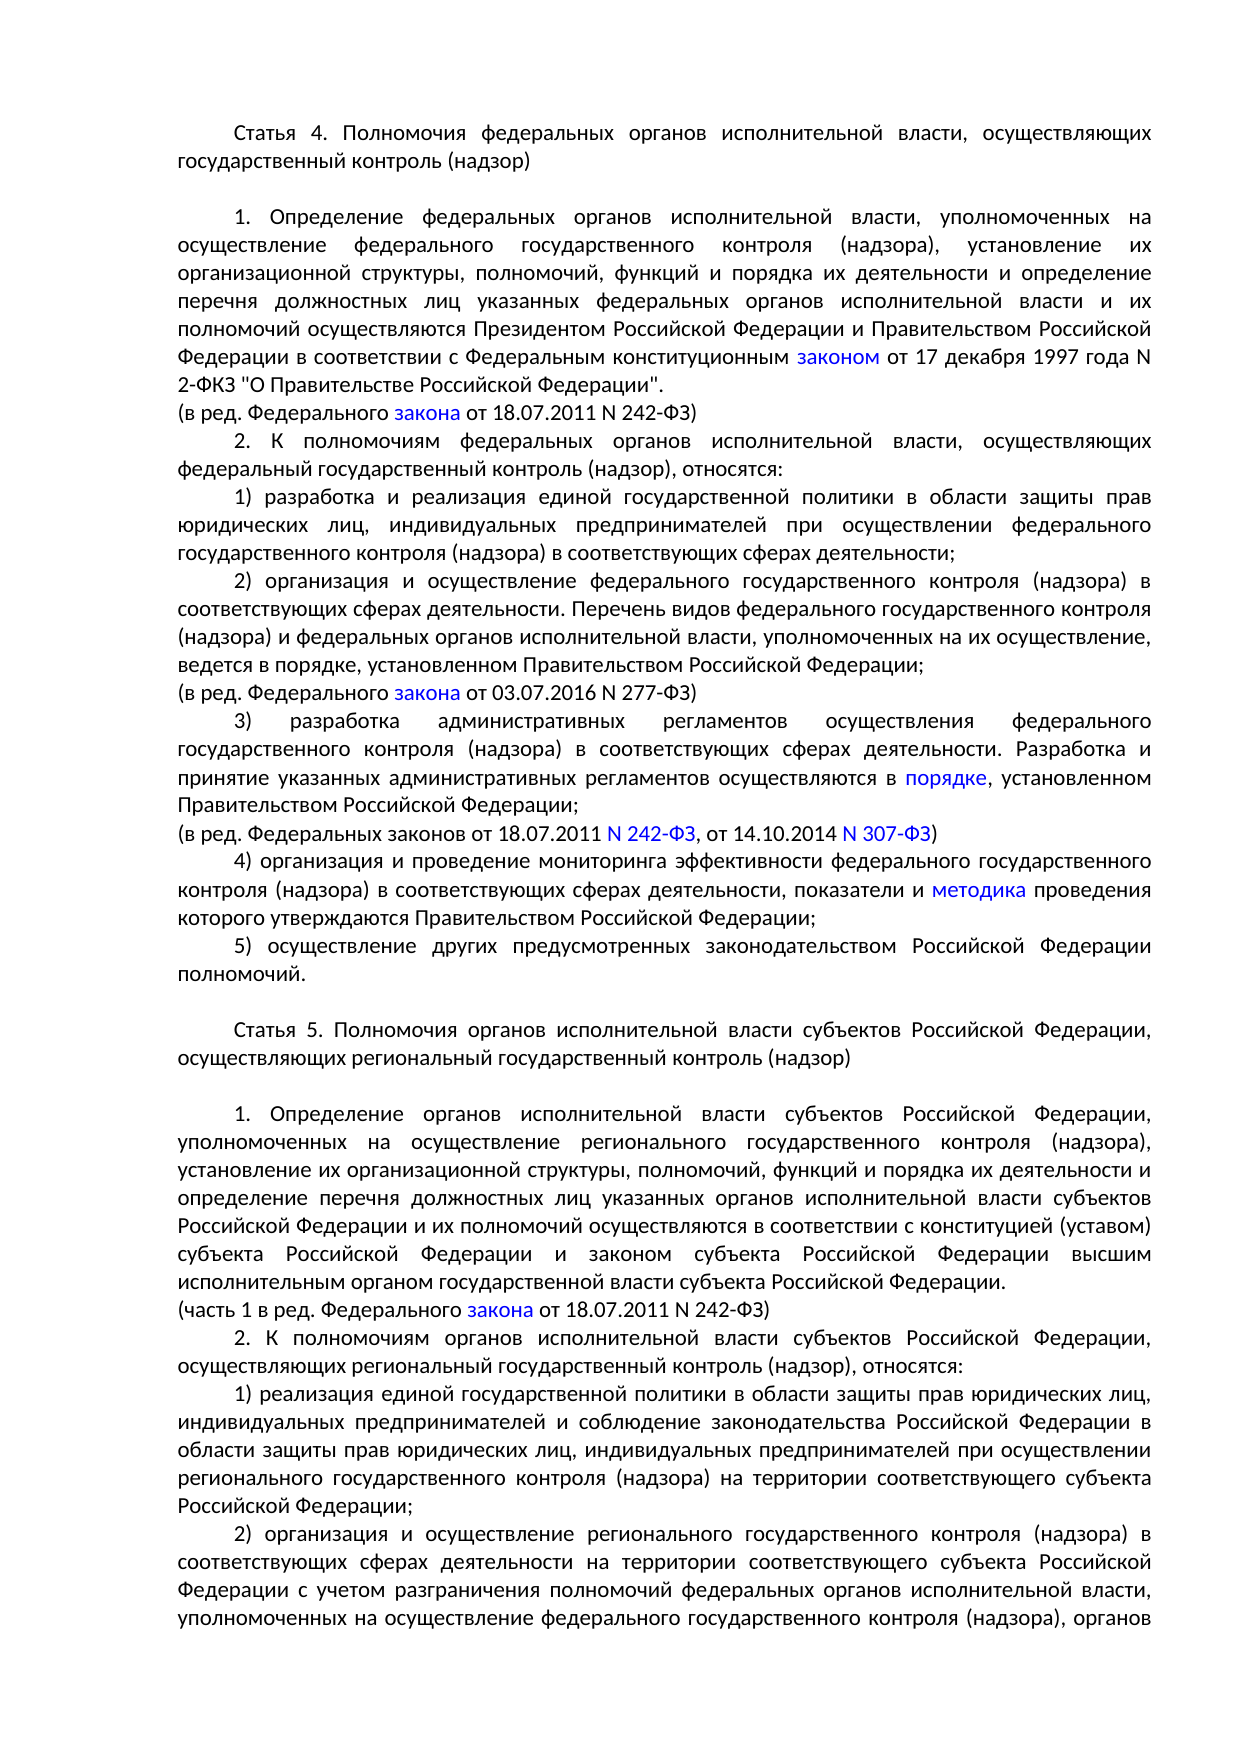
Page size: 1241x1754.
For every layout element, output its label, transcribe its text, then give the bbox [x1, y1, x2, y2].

text 3) разработка административных регламентов осуществления федерального государственного контроля (надзора) в соответствующих сферах деятельности. Разработка и принятие указанных административных регламентов осуществляются в порядке, установленном Правительством Российской Федерации; [177, 707, 1152, 819]
text 2. К полномочиям органов исполнительной власти субъектов Российской Федерации, осуществляющих региональный государственный контроль (надзор), относятся: [177, 1323, 1152, 1379]
text (в ред. Федеральных законов от 18.07.2011 N 242-ФЗ, от 14.10.2014 N 307-ФЗ) [177, 819, 1152, 847]
text 5) осуществление других предусмотренных законодательством Российской Федерации полномочий. [177, 931, 1152, 987]
text 1. Определение федеральных органов исполнительной власти, уполномоченных на осуществление федерального государственного контроля (надзора), установление их организационной структуры, полномочий, функций и порядка их деятельности и определение перечня должностных лиц указанных федеральных органов исполнительной власти и их полномочий осуществляются Президентом Российской Федерации и Правительством Российской Федерации в соответствии с Федеральным конституционным законом от 17 декабря 1997 года N 2-ФКЗ "О Правительстве Российской Федерации". [177, 202, 1152, 398]
text Статья 4. Полномочия федеральных органов исполнительной власти, осуществляющих государственный контроль (надзор) [177, 118, 1152, 174]
text 1) реализация единой государственной политики в области защиты прав юридических лиц, индивидуальных предпринимателей и соблюдение законодательства Российской Федерации в области защиты прав юридических лиц, индивидуальных предпринимателей при осуществлении регионального государственного контроля (надзора) на территории соответствующего субъекта Российской Федерации; [177, 1379, 1152, 1519]
text 1) разработка и реализация единой государственной политики в области защиты прав юридических лиц, индивидуальных предпринимателей при осуществлении федерального государственного контроля (надзора) в соответствующих сферах деятельности; [177, 482, 1152, 566]
text 4) организация и проведение мониторинга эффективности федерального государственного контроля (надзора) в соответствующих сферах деятельности, показатели и методика проведения которого утверждаются Правительством Российской Федерации; [177, 847, 1152, 931]
text 1. Определение органов исполнительной власти субъектов Российской Федерации, уполномоченных на осуществление регионального государственного контроля (надзора), установление их организационной структуры, полномочий, функций и порядка их деятельности и определение перечня должностных лиц указанных органов исполнительной власти субъектов Российской Федерации и их полномочий осуществляются в соответствии с конституцией (уставом) субъекта Российской Федерации и законом субъекта Российской Федерации высшим исполнительным органом государственной власти субъекта Российской Федерации. [177, 1099, 1152, 1295]
text (часть 1 в ред. Федерального закона от 18.07.2011 N 242-ФЗ) [177, 1295, 1152, 1323]
text (в ред. Федерального закона от 03.07.2016 N 277-ФЗ) [177, 678, 1152, 707]
text (в ред. Федерального закона от 18.07.2011 N 242-ФЗ) [177, 398, 1152, 426]
text Статья 5. Полномочия органов исполнительной власти субъектов Российской Федерации, осуществляющих региональный государственный контроль (надзор) [177, 1015, 1152, 1071]
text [177, 1519, 1152, 1631]
text 2) организация и осуществление федерального государственного контроля (надзора) в соответствующих сферах деятельности. Перечень видов федерального государственного контроля (надзора) и федеральных органов исполнительной власти, уполномоченных на их осуществление, ведется в порядке, установленном Правительством Российской Федерации; [177, 566, 1152, 678]
text 2. К полномочиям федеральных органов исполнительной власти, осуществляющих федеральный государственный контроль (надзор), относятся: [177, 426, 1152, 482]
